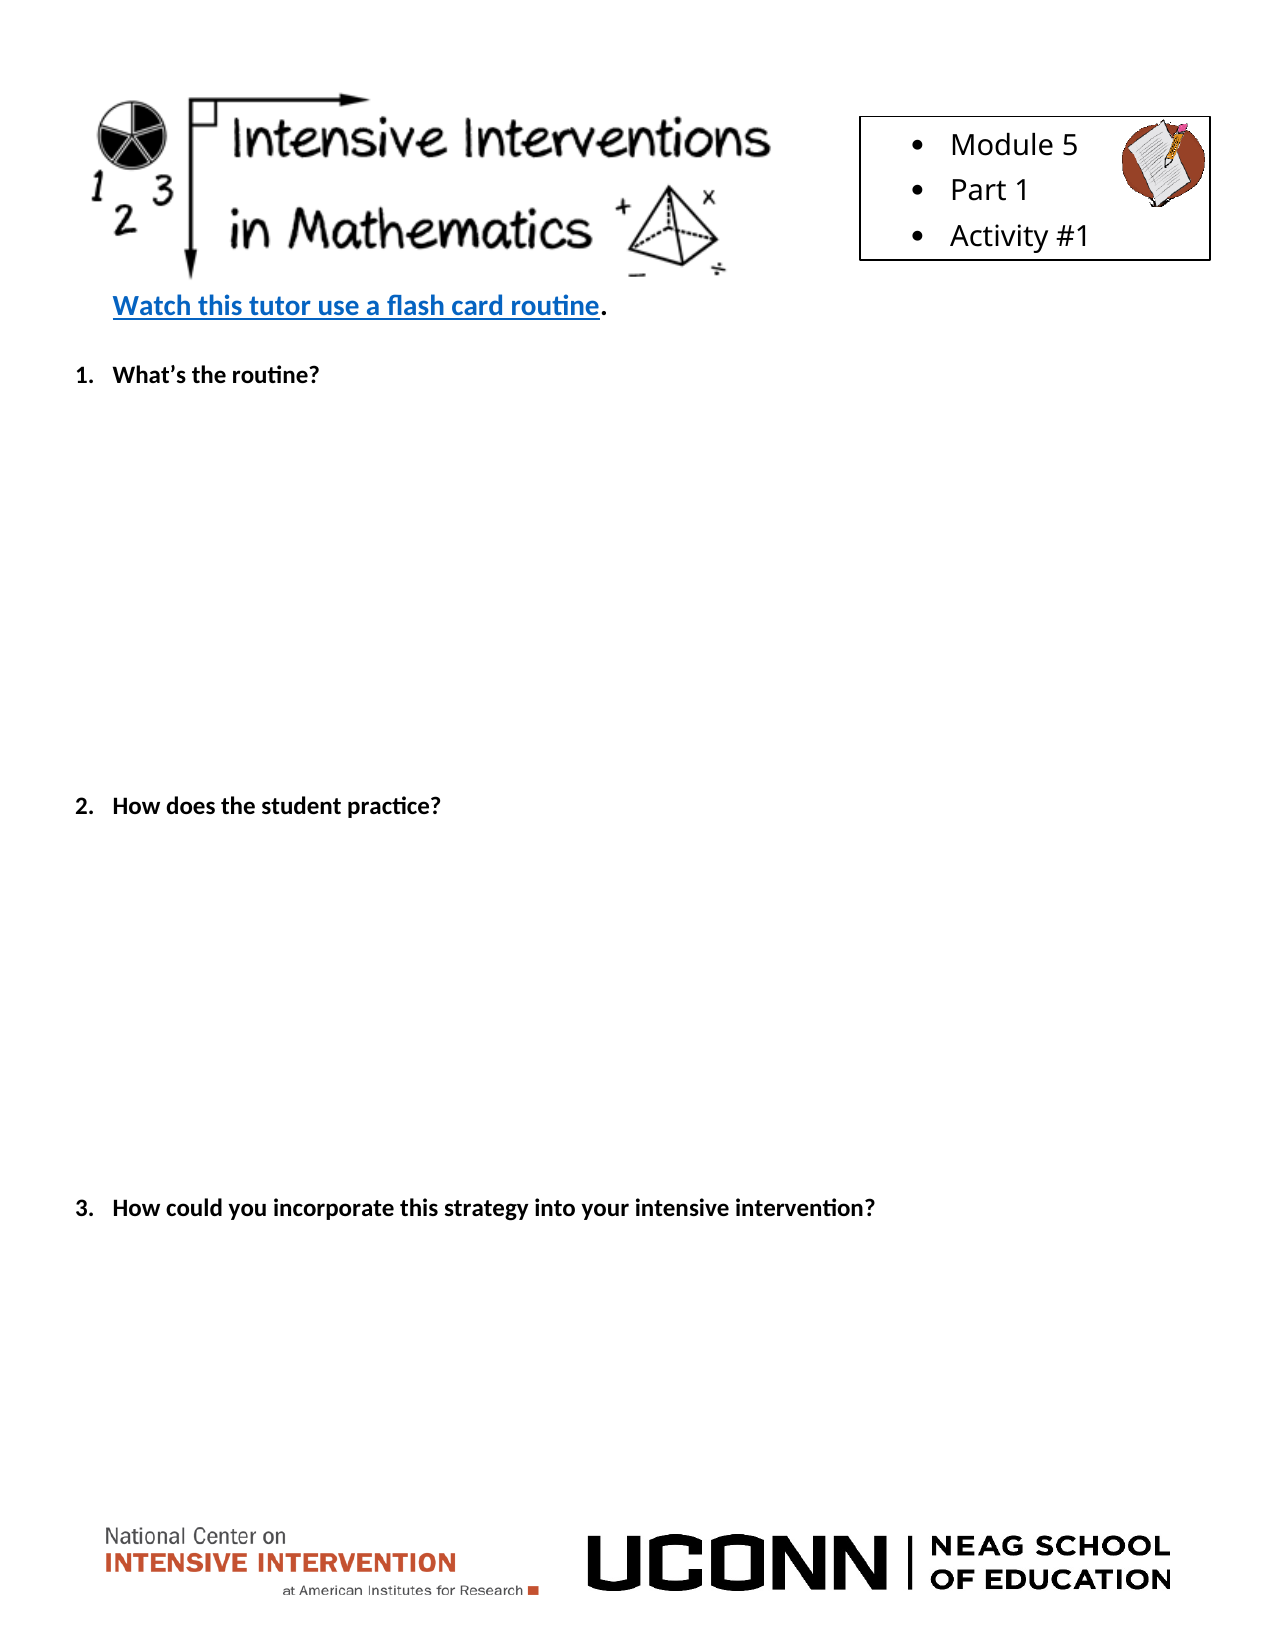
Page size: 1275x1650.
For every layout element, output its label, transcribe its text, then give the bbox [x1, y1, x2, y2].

list What’s the routine? [75, 359, 1200, 389]
list How could you incorporate this strategy into your intensive intervention? [75, 1192, 1200, 1222]
list How does the student practice? [75, 791, 1200, 821]
picture [587, 1534, 1170, 1591]
picture [1117, 117, 1211, 207]
picture [103, 1518, 542, 1606]
text Watch this tutor use a flash card routine. [75, 287, 1200, 323]
picture [75, 75, 782, 288]
